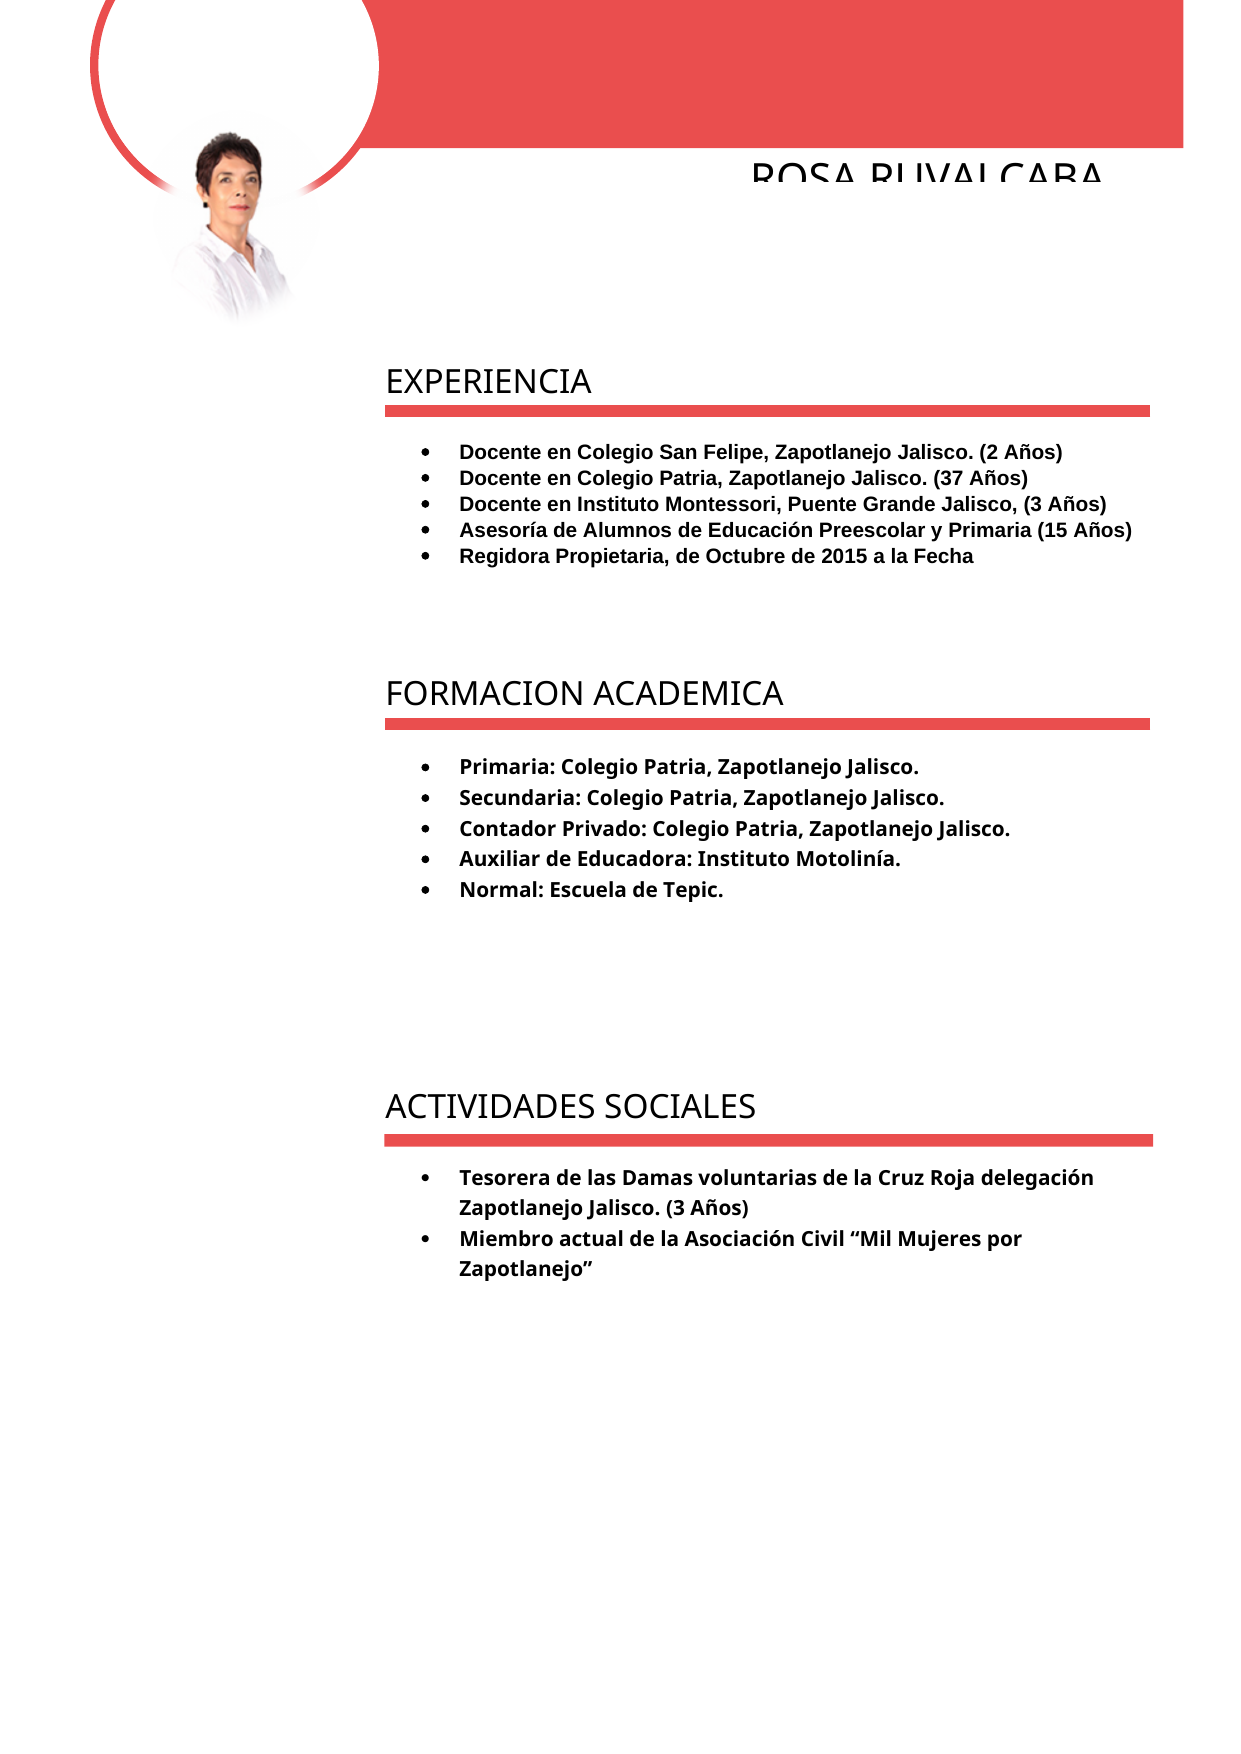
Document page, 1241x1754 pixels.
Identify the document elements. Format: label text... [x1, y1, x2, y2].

table_header [90, 90, 385, 1493]
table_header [385, 1147, 1150, 1493]
picture [165, 139, 309, 300]
